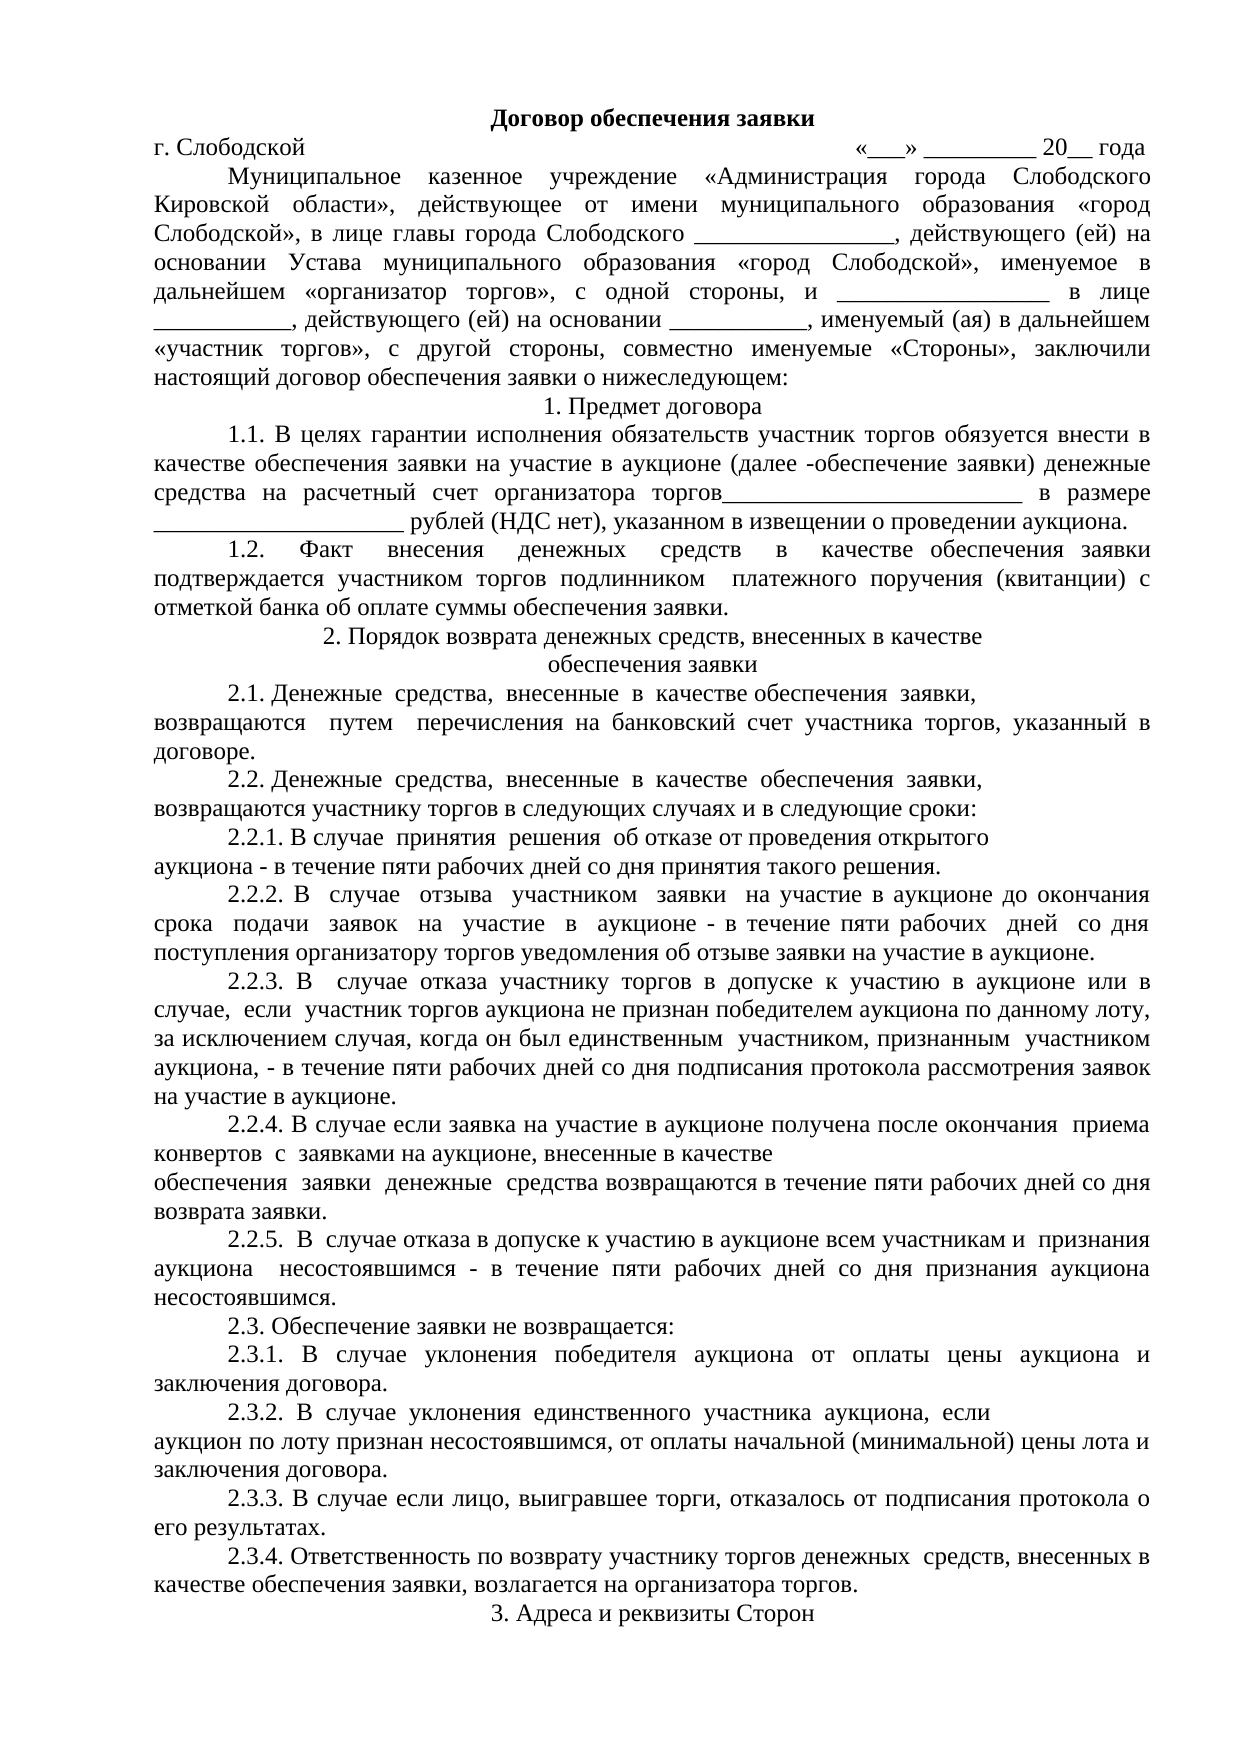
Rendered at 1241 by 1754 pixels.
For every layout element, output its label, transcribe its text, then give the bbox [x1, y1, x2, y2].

text 2.1. Денежные средства, внесенные в качестве обеспечения заявки, [153, 678, 1152, 707]
text возвращаются путем перечисления на банковский счет участника торгов, указанный в договоре. [153, 707, 1152, 764]
text 2.2.1. В случае принятия решения об отказе от проведения открытого [153, 822, 1152, 851]
text 2.2.4. В случае если заявка на участие в аукционе получена после окончания приема конвертов с заявками на аукционе, внесенные в качестве [153, 1109, 1152, 1167]
text Договор обеспечения заявки [153, 103, 1152, 132]
text 2.2.3. В случае отказа участнику торгов в допуске к участию в аукционе или в случае, если участник торгов аукциона не признан победителем аукциона по данному лоту, за исключением случая, когда он был единственным участником, признанным участником аукциона, - в течение пяти рабочих дней со дня подписания протокола рассмотрения заявок на участие в аукционе. [153, 966, 1152, 1109]
text 2.3.2. В случае уклонения единственного участника аукциона, если [153, 1397, 1152, 1426]
text г. Слободской «___» _________ 20__ года [153, 132, 1152, 161]
text Муниципальное казенное учреждение «Администрация города Слободского Кировской области», действующее от имени муниципального образования «город Слободской», в лице главы города Слободского ________________, действующего (ей) на основании Устава муниципального образования «город Слободской», именуемое в дальнейшем «организатор торгов», с одной стороны, и _________________ в лице ___________, действующего (ей) на основании ___________, именуемый (ая) в дальнейшем «участник торгов», с другой стороны, совместно именуемые «Стороны», заключили настоящий договор обеспечения заявки о нижеследующем: [153, 161, 1152, 391]
text аукциона - в течение пяти рабочих дней со дня принятия такого решения. [153, 851, 1152, 879]
text возвращаются участнику торгов в следующих случаях и в следующие сроки: [153, 793, 1152, 822]
text обеспечения заявки денежные средства возвращаются в течение пяти рабочих дней со дня возврата заявки. [153, 1167, 1152, 1224]
text обеспечения заявки [153, 649, 1152, 678]
text 2.2.2. В случае отзыва участником заявки на участие в аукционе до окончания срока подачи заявок на участие в аукционе - в течение пяти рабочих дней со дня поступления организатору торгов уведомления об отзыве заявки на участие в аукционе. [153, 879, 1152, 966]
text 1.1. В целях гарантии исполнения обязательств участник торгов обязуется внести в качестве обеспечения заявки на участие в аукционе (далее -обеспечение заявки) денежные средства на расчетный счет организатора торгов________________________ в размере ____________________ рублей (НДС нет), указанном в извещении о проведении аукциона. [153, 419, 1152, 534]
text 2.2. Денежные средства, внесенные в качестве обеспечения заявки, [153, 764, 1152, 793]
text аукцион по лоту признан несостоявшимся, от оплаты начальной (минимальной) цены лота и заключения договора. [153, 1426, 1152, 1483]
text 1.2. Факт внесения денежных средств в качестве обеспечения заявки подтверждается участником торгов подлинником платежного поручения (квитанции) с отметкой банка об оплате суммы обеспечения заявки. [153, 534, 1152, 621]
text 2.3.1. В случае уклонения победителя аукциона от оплаты цены аукциона и заключения договора. [153, 1339, 1152, 1397]
text 2.3. Обеспечение заявки не возвращается: [153, 1311, 1152, 1339]
text 2.3.3. В случае если лицо, выигравшее торги, отказалось от подписания протокола о его результатах. [153, 1483, 1152, 1541]
text 2.3.4. Ответственность по возврату участнику торгов денежных средств, внесенных в качестве обеспечения заявки, возлагается на организатора торгов. [153, 1541, 1152, 1598]
text 2. Порядок возврата денежных средств, внесенных в качестве [153, 621, 1152, 649]
text 1. Предмет договора [153, 391, 1152, 419]
text 3. Адреса и реквизиты Сторон [153, 1598, 1152, 1627]
text 2.2.5. В случае отказа в допуске к участию в аукционе всем участникам и признания аукциона несостоявшимся - в течение пяти рабочих дней со дня признания аукциона несостоявшимся. [153, 1224, 1152, 1311]
